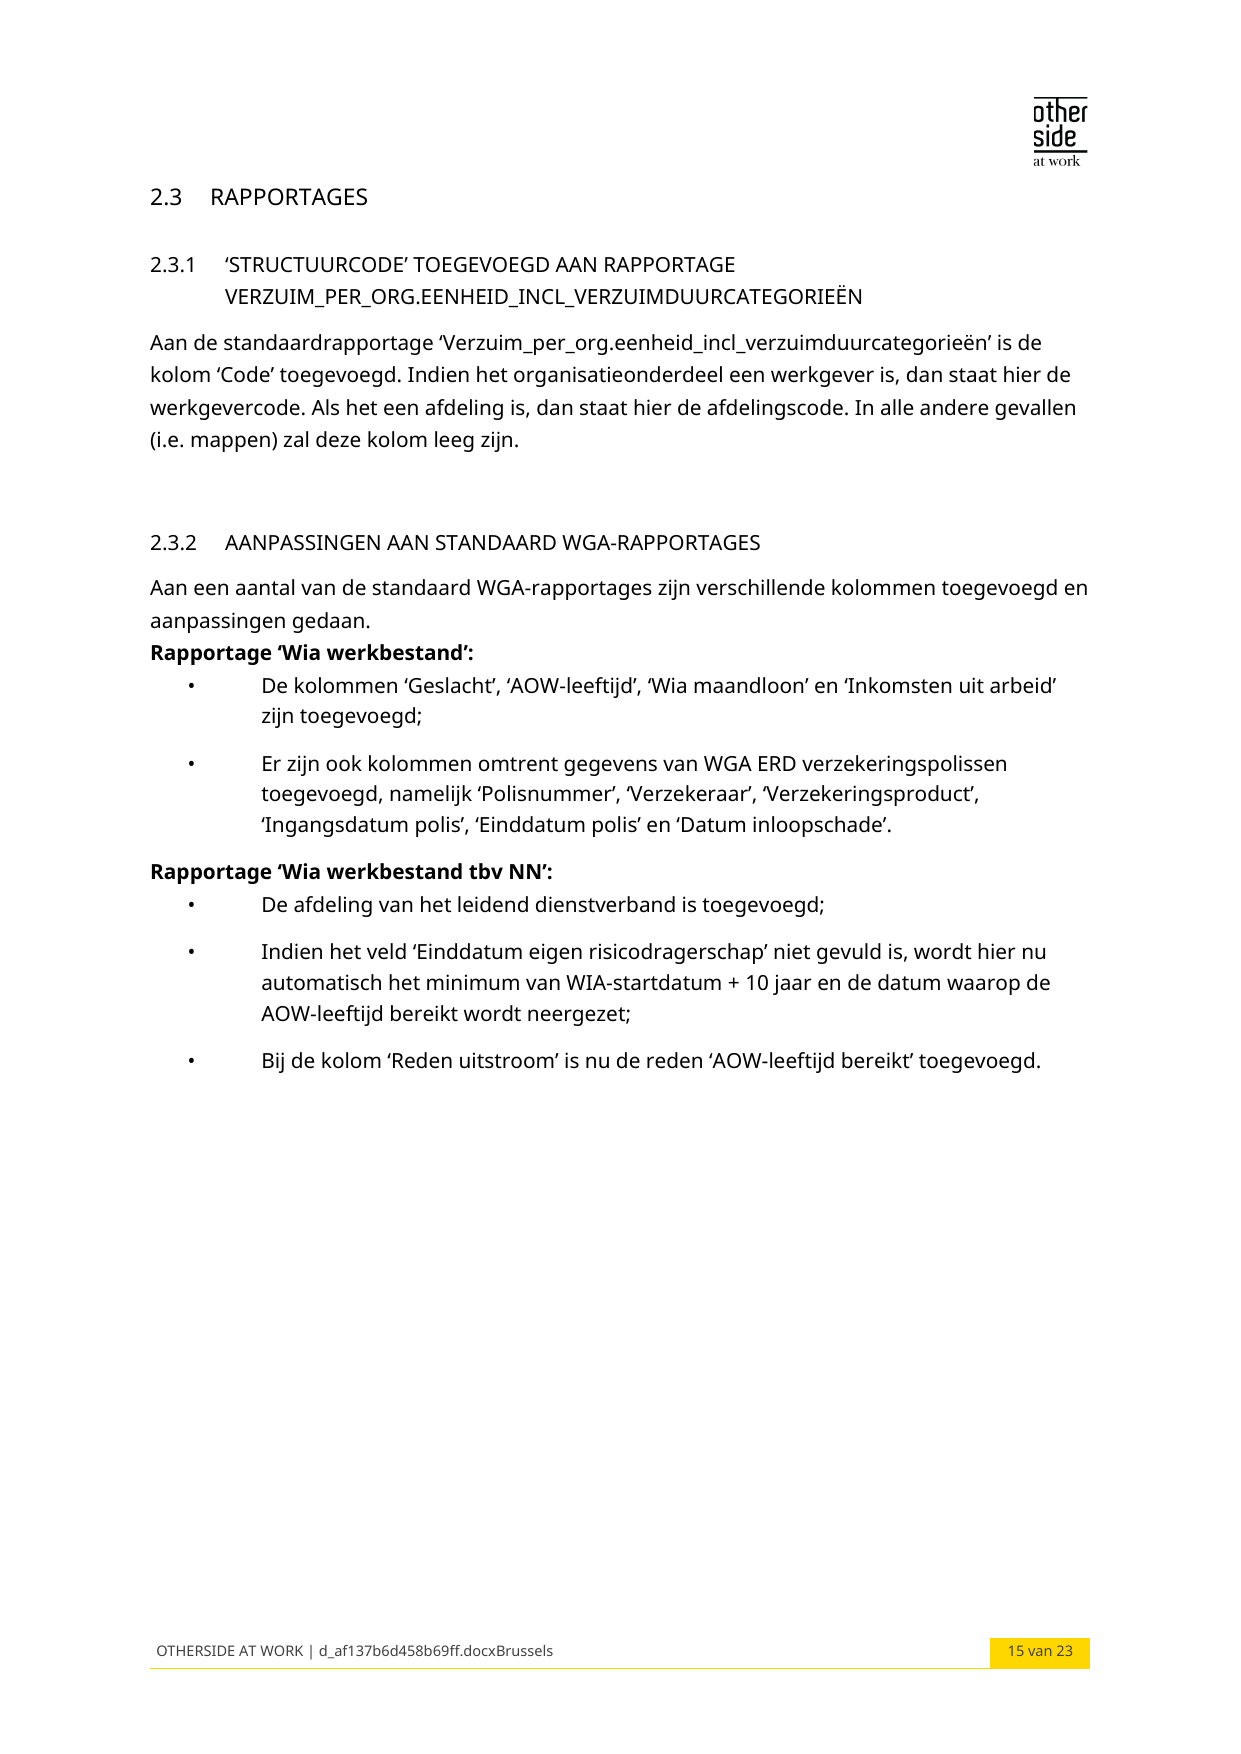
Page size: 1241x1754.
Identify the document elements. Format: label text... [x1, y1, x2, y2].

list Er zijn ook kolommen omtrent gegevens van WGA ERD verzekeringspolissen toegevoegd, namelijk ‘Polisnummer’, ‘Verzekeraar’, ‘Verzekeringsproduct’, ‘Ingangsdatum polis’, ‘Einddatum polis’ en ‘Datum inloopschade’. [187, 749, 1090, 839]
subtitle Aanpassingen aan standaard WGA-rapportages [150, 528, 1090, 557]
text Rapportage ‘Wia werkbestand’: [150, 638, 1090, 667]
list Bij de kolom ‘Reden uitstroom’ is nu de reden ‘AOW-leeftijd bereikt’ toegevoegd. [187, 1046, 1090, 1074]
text Aan de standaardrapportage ‘Verzuim_per_org.eenheid_incl_verzuimduurcategorieën’ is de kolom ‘Code’ toegevoegd. Indien het organisatieonderdeel een werkgever is, dan staat hier de werkgevercode. Als het een afdeling is, dan staat hier de afdelingscode. In alle andere gevallen (i.e. mappen) zal deze kolom leeg zijn. [150, 328, 1090, 454]
text Rapportage ‘Wia werkbestand tbv NN’: [150, 857, 1090, 886]
subtitle ‘Structuurcode’ toegevoegd aan rapportage Verzuim_per_org.eenheid_incl_verzuimduurcategorieën [150, 250, 1090, 311]
list De afdeling van het leidend dienstverband is toegevoegd; [187, 890, 1090, 918]
subtitle Rapportages [150, 181, 1090, 212]
text Aan een aantal van de standaard WGA-rapportages zijn verschillende kolommen toegevoegd en aanpassingen gedaan. [150, 573, 1090, 634]
list De kolommen ‘Geslacht’, ‘AOW-leeftijd’, ‘Wia maandloon’ en ‘Inkomsten uit arbeid’ zijn toegevoegd; [187, 671, 1090, 730]
picture [1033, 97, 1088, 167]
list Indien het veld ‘Einddatum eigen risicodragerschap’ niet gevuld is, wordt hier nu automatisch het minimum van WIA-startdatum + 10 jaar en de datum waarop de AOW-leeftijd bereikt wordt neergezet; [187, 937, 1090, 1027]
